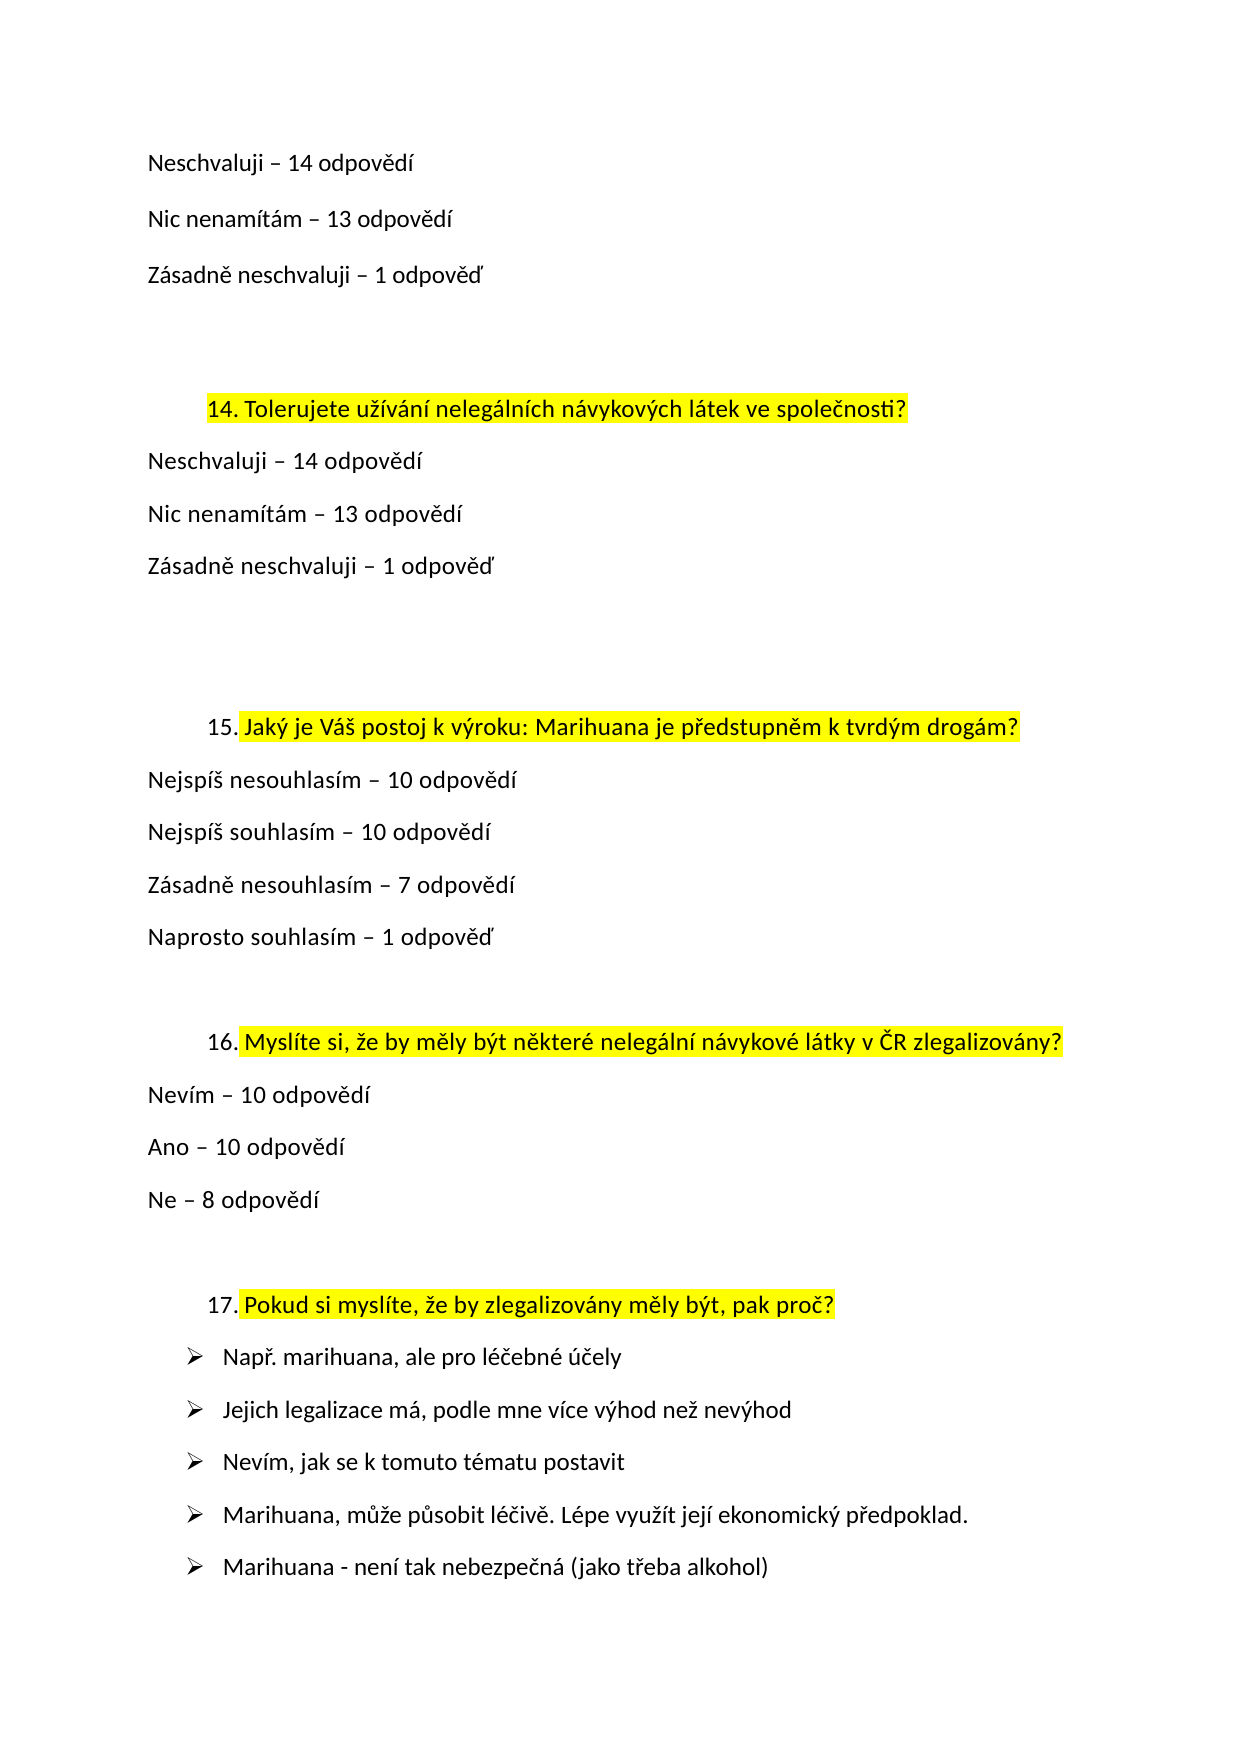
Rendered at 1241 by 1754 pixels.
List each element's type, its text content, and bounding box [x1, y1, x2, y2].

subtitle Zásadně neschvaluji – 1 odpověď [148, 528, 1093, 581]
subtitle Nevím – 10 odpovědí [148, 1057, 1093, 1109]
subtitle Tolerujete užívání nelegálních návykových látek ve společnosti? [207, 371, 1093, 423]
subtitle Neschvaluji – 14 odpovědí [148, 423, 1093, 476]
text Nejspíš souhlasím – 10 odpovědí [148, 794, 1093, 847]
text Zásadně nesouhlasím – 7 odpovědí [148, 847, 1093, 899]
subtitle Marihuana, může působit léčivě. Lépe využít její ekonomický předpoklad. [185, 1477, 1093, 1529]
subtitle Marihuana - není tak nebezpečná (jako třeba alkohol) [185, 1529, 1093, 1582]
list Jaký je Váš postoj k výroku: Marihuana je předstupněm k tvrdým drogám? [207, 689, 1093, 742]
text Neschvaluji – 14 odpovědí [148, 148, 1093, 178]
subtitle Jejich legalizace má, podle mne více výhod než nevýhod [185, 1372, 1093, 1424]
subtitle Ano – 10 odpovědí [148, 1109, 1093, 1162]
text Zásadně neschvaluji – 1 odpověď [148, 259, 1093, 290]
subtitle Nevím, jak se k tomuto tématu postavit [185, 1424, 1093, 1477]
subtitle Myslíte si, že by měly být některé nelegální návykové látky v ČR zlegalizovány? [207, 1004, 1093, 1057]
text Nic nenamítám – 13 odpovědí [148, 203, 1093, 234]
subtitle Nic nenamítám – 13 odpovědí [148, 476, 1093, 528]
subtitle Pokud si myslíte, že by zlegalizovány měly být, pak proč? [207, 1267, 1093, 1319]
text Naprosto souhlasím – 1 odpověď [148, 899, 1093, 952]
text Nejspíš nesouhlasím – 10 odpovědí [148, 742, 1093, 794]
subtitle Ne – 8 odpovědí [148, 1162, 1093, 1214]
subtitle Např. marihuana, ale pro léčebné účely [185, 1319, 1093, 1372]
